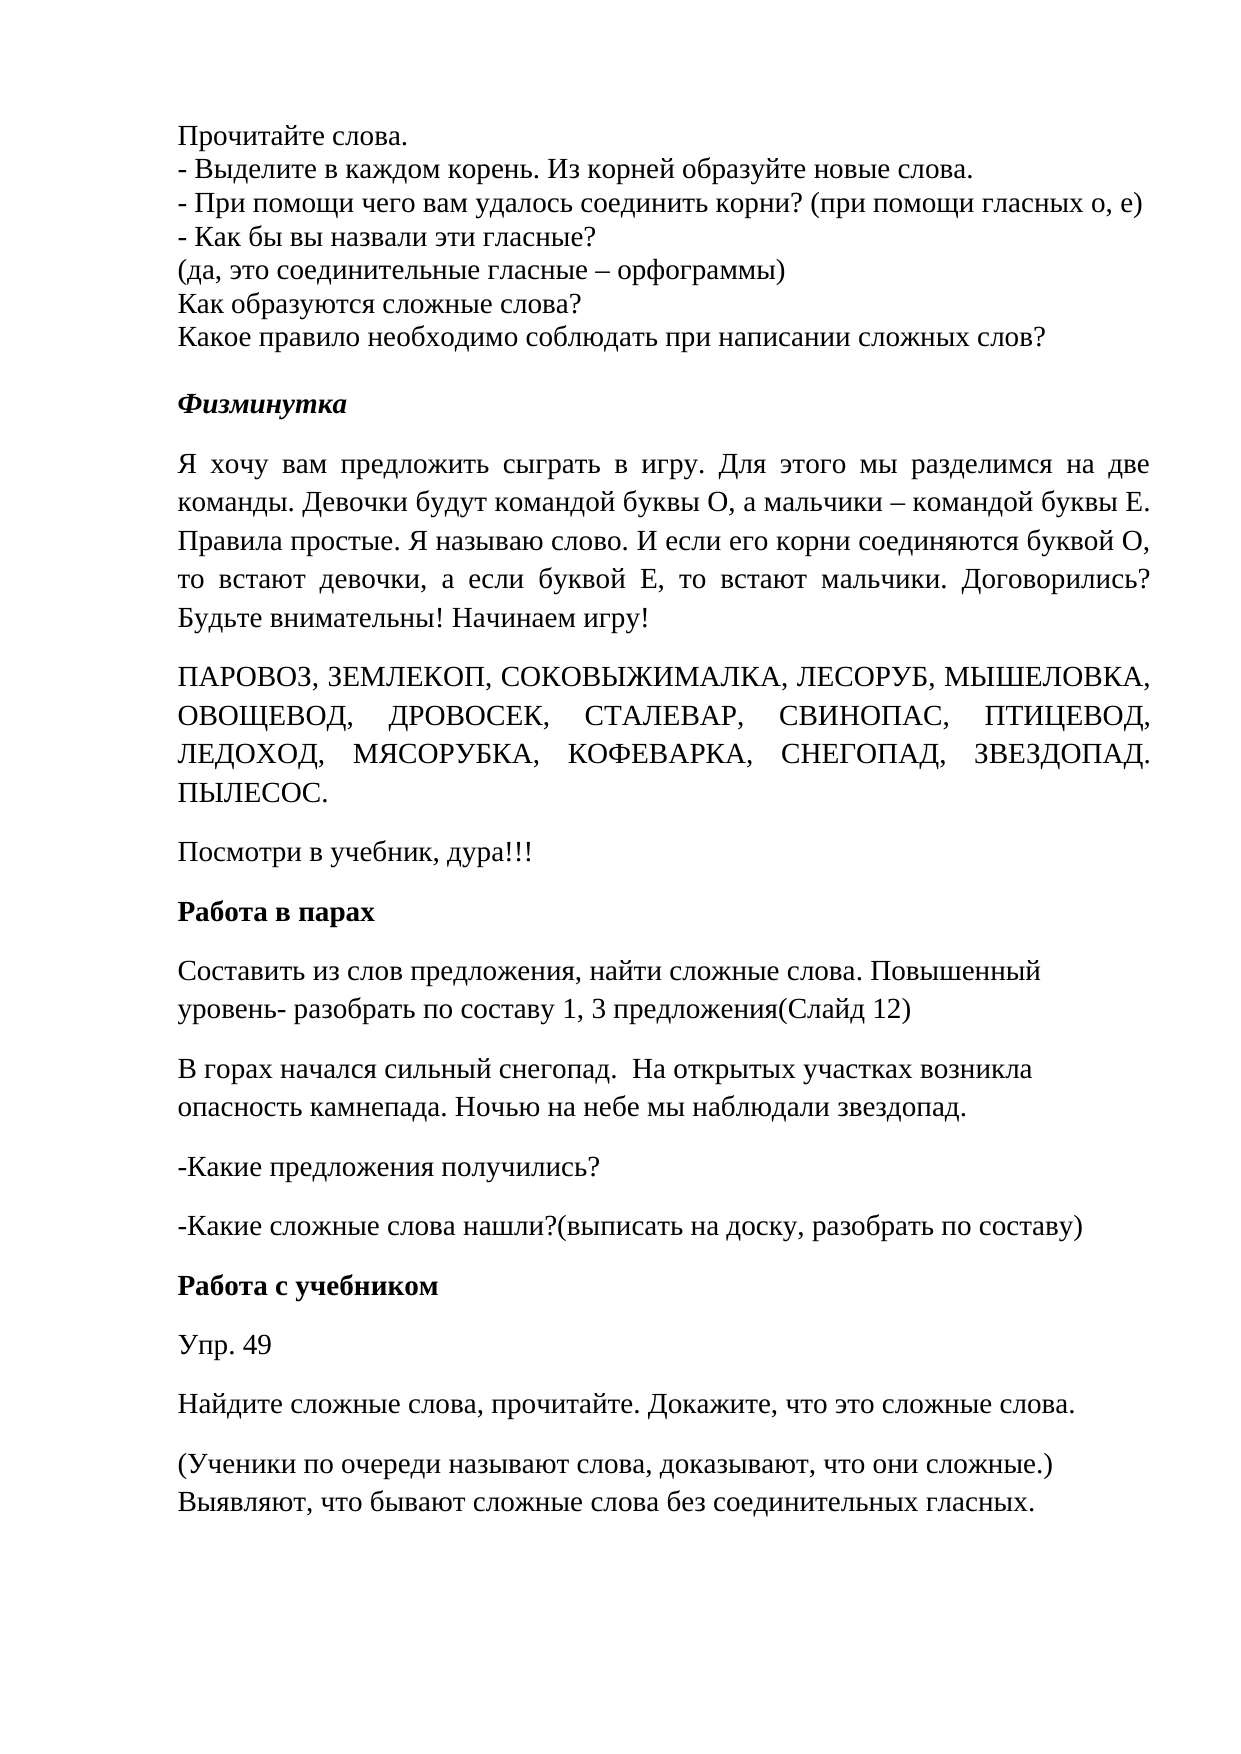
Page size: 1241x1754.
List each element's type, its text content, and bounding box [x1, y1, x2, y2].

text -Какие предложения получились? [177, 1149, 1152, 1182]
text В горах начался сильный снегопад. На открытых участках возникла опасность камнепада. Ночью на небе мы наблюдали звездопад. [177, 1051, 1152, 1123]
text Посмотри в учебник, дура!!! [177, 834, 1152, 868]
text Я хочу вам предложить сыграть в игру. Для этого мы разделимся на две команды. Девочки будут командой буквы О, а мальчики – командой буквы Е. Правила простые. Я называю слово. И если его корни соединяются буквой О, то встают девочки, а если буквой Е, то встают мальчики. Договорились? Будьте внимательны! Начинаем игру! [177, 446, 1152, 633]
text Составить из слов предложения, найти сложные слова. Повышенный уровень- разобрать по составу 1, 3 предложения(Слайд 12) [177, 953, 1152, 1025]
text Упр. 49 [177, 1327, 1152, 1361]
text Физминутка [177, 386, 1152, 420]
text Работа в парах [177, 894, 1152, 927]
text - Выделите в каждом корень. Из корней образуйте новые слова. [177, 152, 1152, 185]
text Как образуются сложные слова? [177, 286, 1152, 319]
text (да, это соединительные гласные – орфограммы) [177, 252, 1152, 286]
text Найдите сложные слова, прочитайте. Докажите, что это сложные слова. [177, 1386, 1152, 1420]
text - Как бы вы назвали эти гласные? [177, 219, 1152, 252]
text Какое правило необходимо соблюдать при написании сложных слов? [177, 319, 1152, 353]
text ПАРОВОЗ, ЗЕМЛЕКОП, СОКОВЫЖИМАЛКА, ЛЕСОРУБ, МЫШЕЛОВКА, ОВОЩЕВОД, ДРОВОСЕК, СТАЛЕВАР, СВИНОПАС, ПТИЦЕВОД, ЛЕДОХОД, МЯСОРУБКА, КОФЕВАРКА, СНЕГОПАД, ЗВЕЗДОПАД. ПЫЛЕСОС. [177, 659, 1152, 808]
text -Какие сложные слова нашли?(выписать на доску, разобрать по составу) [177, 1208, 1152, 1242]
text Прочитайте слова. [177, 118, 1152, 152]
text - При помощи чего вам удалось соединить корни? (при помощи гласных о, е) [177, 185, 1152, 219]
text Работа с учебником [177, 1268, 1152, 1301]
text (Ученики по очереди называют слова, доказывают, что они сложные.) Выявляют, что бывают сложные слова без соединительных гласных. [177, 1446, 1152, 1518]
